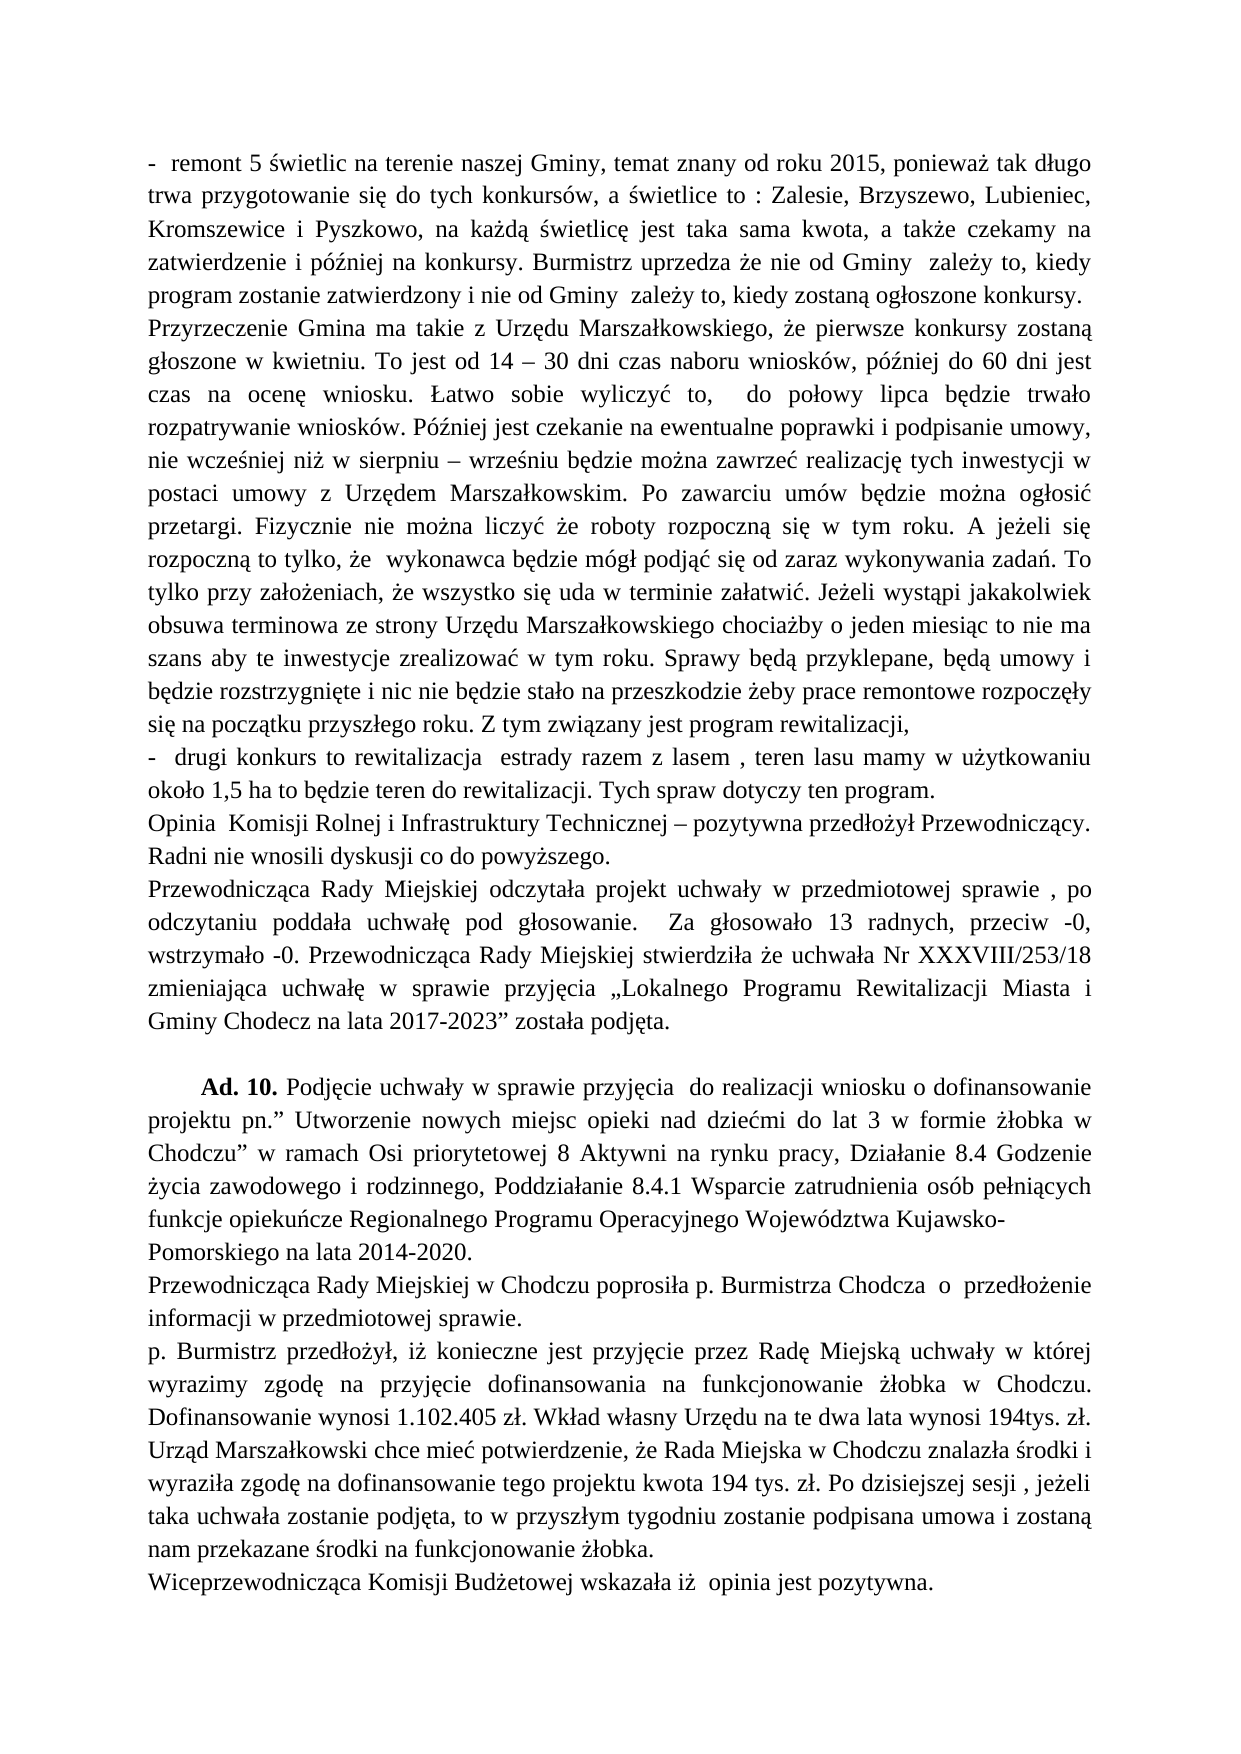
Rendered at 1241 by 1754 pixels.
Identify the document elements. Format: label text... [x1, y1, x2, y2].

text Ad. 10. Podjęcie uchwały w sprawie przyjęcia do realizacji wniosku o dofinansowanie projektu pn.” Utworzenie nowych miejsc opieki nad dziećmi do lat 3 w formie żłobka w Chodczu” w ramach Osi priorytetowej 8 Aktywni na rynku pracy, Działanie 8.4 Godzenie życia zawodowego i rodzinnego, Poddziałanie 8.4.1 Wsparcie zatrudnienia osób pełniących funkcje opiekuńcze Regionalnego Programu Operacyjnego Województwa Kujawsko- [148, 1072, 1093, 1233]
text Przyrzeczenie Gmina ma takie z Urzędu Marszałkowskiego, że pierwsze konkursy zostaną głoszone w kwietniu. To jest od 14 – 30 dni czas naboru wniosków, później do 60 dni jest czas na ocenę wniosku. Łatwo sobie wyliczyć to, do połowy lipca będzie trwało rozpatrywanie wniosków. Później jest czekanie na ewentualne poprawki i podpisanie umowy, nie wcześniej niż w sierpniu – wrześniu będzie można zawrzeć realizację tych inwestycji w postaci umowy z Urzędem Marszałkowskim. Po zawarciu umów będzie można ogłosić przetargi. Fizycznie nie można liczyć że roboty rozpoczną się w tym roku. A jeżeli się rozpoczną to tylko, że wykonawca będzie mógł podjąć się od zaraz wykonywania zadań. To tylko przy założeniach, że wszystko się uda w terminie załatwić. Jeżeli wystąpi jakakolwiek obsuwa terminowa ze strony Urzędu Marszałkowskiego chociażby o jeden miesiąc to nie ma szans aby te inwestycje zrealizować w tym roku. Sprawy będą przyklepane, będą umowy i będzie rozstrzygnięte i nic nie będzie stało na przeszkodzie żeby prace remontowe rozpoczęły się na początku przyszłego roku. Z tym związany jest program rewitalizacji, [148, 313, 1093, 738]
text Przewodnicząca Rady Miejskiej w Chodczu poprosiła p. Burmistrza Chodcza o przedłożenie informacji w przedmiotowej sprawie. [148, 1270, 1093, 1332]
text Wiceprzewodnicząca Komisji Budżetowej wskazała iż opinia jest pozytywna. [148, 1567, 1093, 1596]
text - remont 5 świetlic na terenie naszej Gminy, temat znany od roku 2015, ponieważ tak długo trwa przygotowanie się do tych konkursów, a świetlice to : Zalesie, Brzyszewo, Lubieniec, Kromszewice i Pyszkowo, na każdą świetlicę jest taka sama kwota, a także czekamy na zatwierdzenie i później na konkursy. Burmistrz uprzedza że nie od Gminy zależy to, kiedy program zostanie zatwierdzony i nie od Gminy zależy to, kiedy zostaną ogłoszone konkursy. [148, 148, 1093, 308]
text Radni nie wnosili dyskusji co do powyższego. [148, 841, 1093, 870]
text p. Burmistrz przedłożył, iż konieczne jest przyjęcie przez Radę Miejską uchwały w której wyrazimy zgodę na przyjęcie dofinansowania na funkcjonowanie żłobka w Chodczu. Dofinansowanie wynosi 1.102.405 zł. Wkład własny Urzędu na te dwa lata wynosi 194tys. zł. Urząd Marszałkowski chce mieć potwierdzenie, że Rada Miejska w Chodczu znalazła środki i wyraziła zgodę na dofinansowanie tego projektu kwota 194 tys. zł. Po dzisiejszej sesji , jeżeli taka uchwała zostanie podjęta, to w przyszłym tygodniu zostanie podpisana umowa i zostaną nam przekazane środki na funkcjonowanie żłobka. [148, 1336, 1093, 1563]
text Opinia Komisji Rolnej i Infrastruktury Technicznej – pozytywna przedłożył Przewodniczący. [148, 808, 1093, 837]
text Pomorskiego na lata 2014-2020. [148, 1237, 1093, 1266]
text Przewodnicząca Rady Miejskiej odczytała projekt uchwały w przedmiotowej sprawie , po odczytaniu poddała uchwałę pod głosowanie. Za głosowało 13 radnych, przeciw -0, wstrzymało -0. Przewodnicząca Rady Miejskiej stwierdziła że uchwała Nr XXXVIII/253/18 zmieniająca uchwałę w sprawie przyjęcia „Lokalnego Programu Rewitalizacji Miasta i Gminy Chodecz na lata 2017-2023” została podjęta. [148, 874, 1093, 1035]
text - drugi konkurs to rewitalizacja estrady razem z lasem , teren lasu mamy w użytkowaniu około 1,5 ha to będzie teren do rewitalizacji. Tych spraw dotyczy ten program. [148, 742, 1093, 804]
